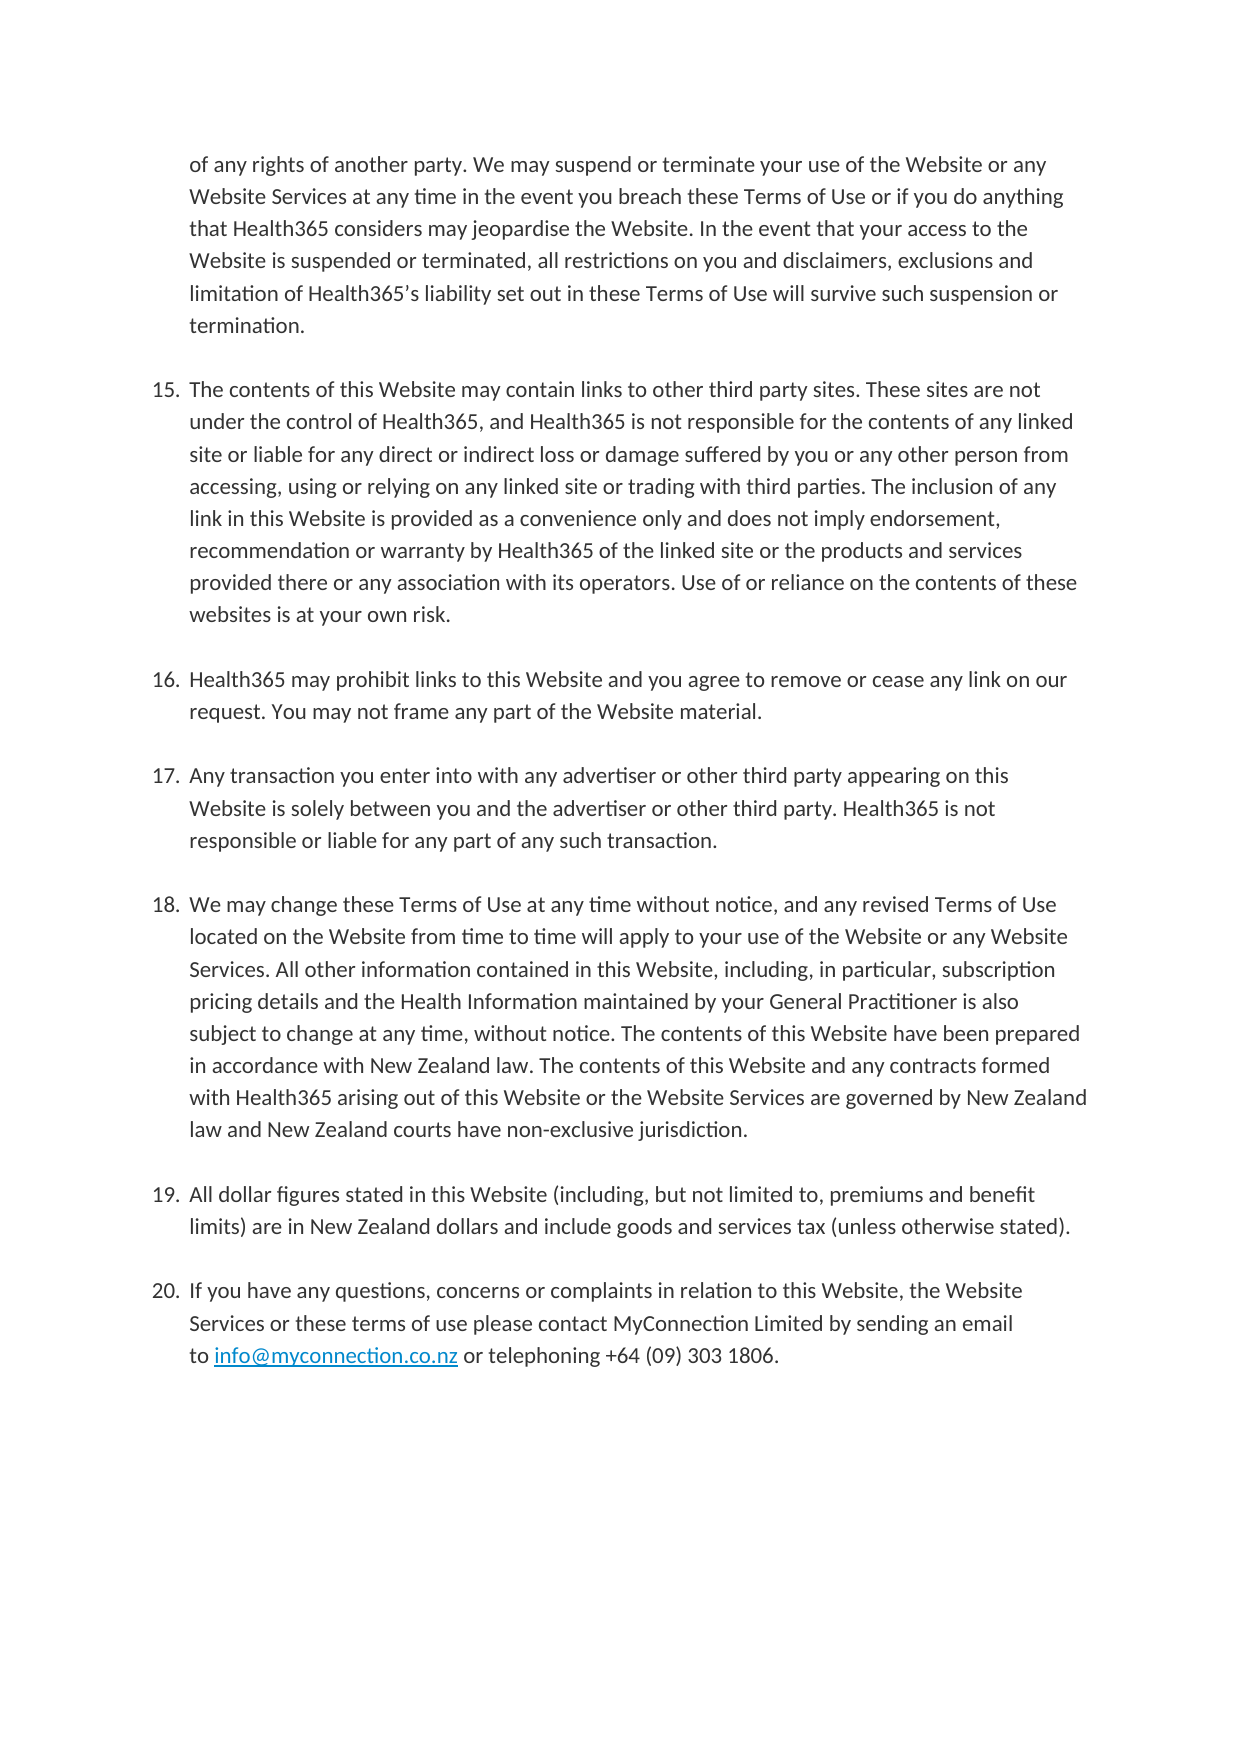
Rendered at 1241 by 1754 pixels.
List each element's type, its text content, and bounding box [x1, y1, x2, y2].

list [152, 150, 1090, 339]
list If you have any questions, concerns or complaints in relation to this Website, the Website Services or these terms of use please contact MyConnection Limited by sending an email to info@myconnection.co.nz or telephoning +64 (09) 303 1806. [152, 1277, 1090, 1369]
list Health365 may prohibit links to this Website and you agree to remove or cease any link on our request. You may not frame any part of the Website material. [152, 665, 1090, 725]
list We may change these Terms of Use at any time without notice, and any revised Terms of Use located on the Website from time to time will apply to your use of the Website or any Website Services. All other information contained in this Website, including, in particular, subscription pricing details and the Health Information maintained by your General Practitioner is also subject to change at any time, without notice. The contents of this Website have been prepared in accordance with New Zealand law. The contents of this Website and any contracts formed with Health365 arising out of this Website or the Website Services are governed by New Zealand law and New Zealand courts have non-exclusive jurisdiction. [152, 890, 1090, 1144]
list The contents of this Website may contain links to other third party sites. These sites are not under the control of Health365, and Health365 is not responsible for the contents of any linked site or liable for any direct or indirect loss or damage suffered by you or any other person from accessing, using or relying on any linked site or trading with third parties. The inclusion of any link in this Website is provided as a convenience only and does not imply endorsement, recommendation or warranty by Health365 of the linked site or the products and services provided there or any association with its operators. Use of or reliance on the contents of these websites is at your own risk. [152, 375, 1090, 629]
list All dollar figures stated in this Website (including, but not limited to, premiums and benefit limits) are in New Zealand dollars and include goods and services tax (unless otherwise stated). [152, 1180, 1090, 1240]
list Any transaction you enter into with any advertiser or other third party appearing on this Website is solely between you and the advertiser or other third party. Health365 is not responsible or liable for any part of any such transaction. [152, 762, 1090, 854]
